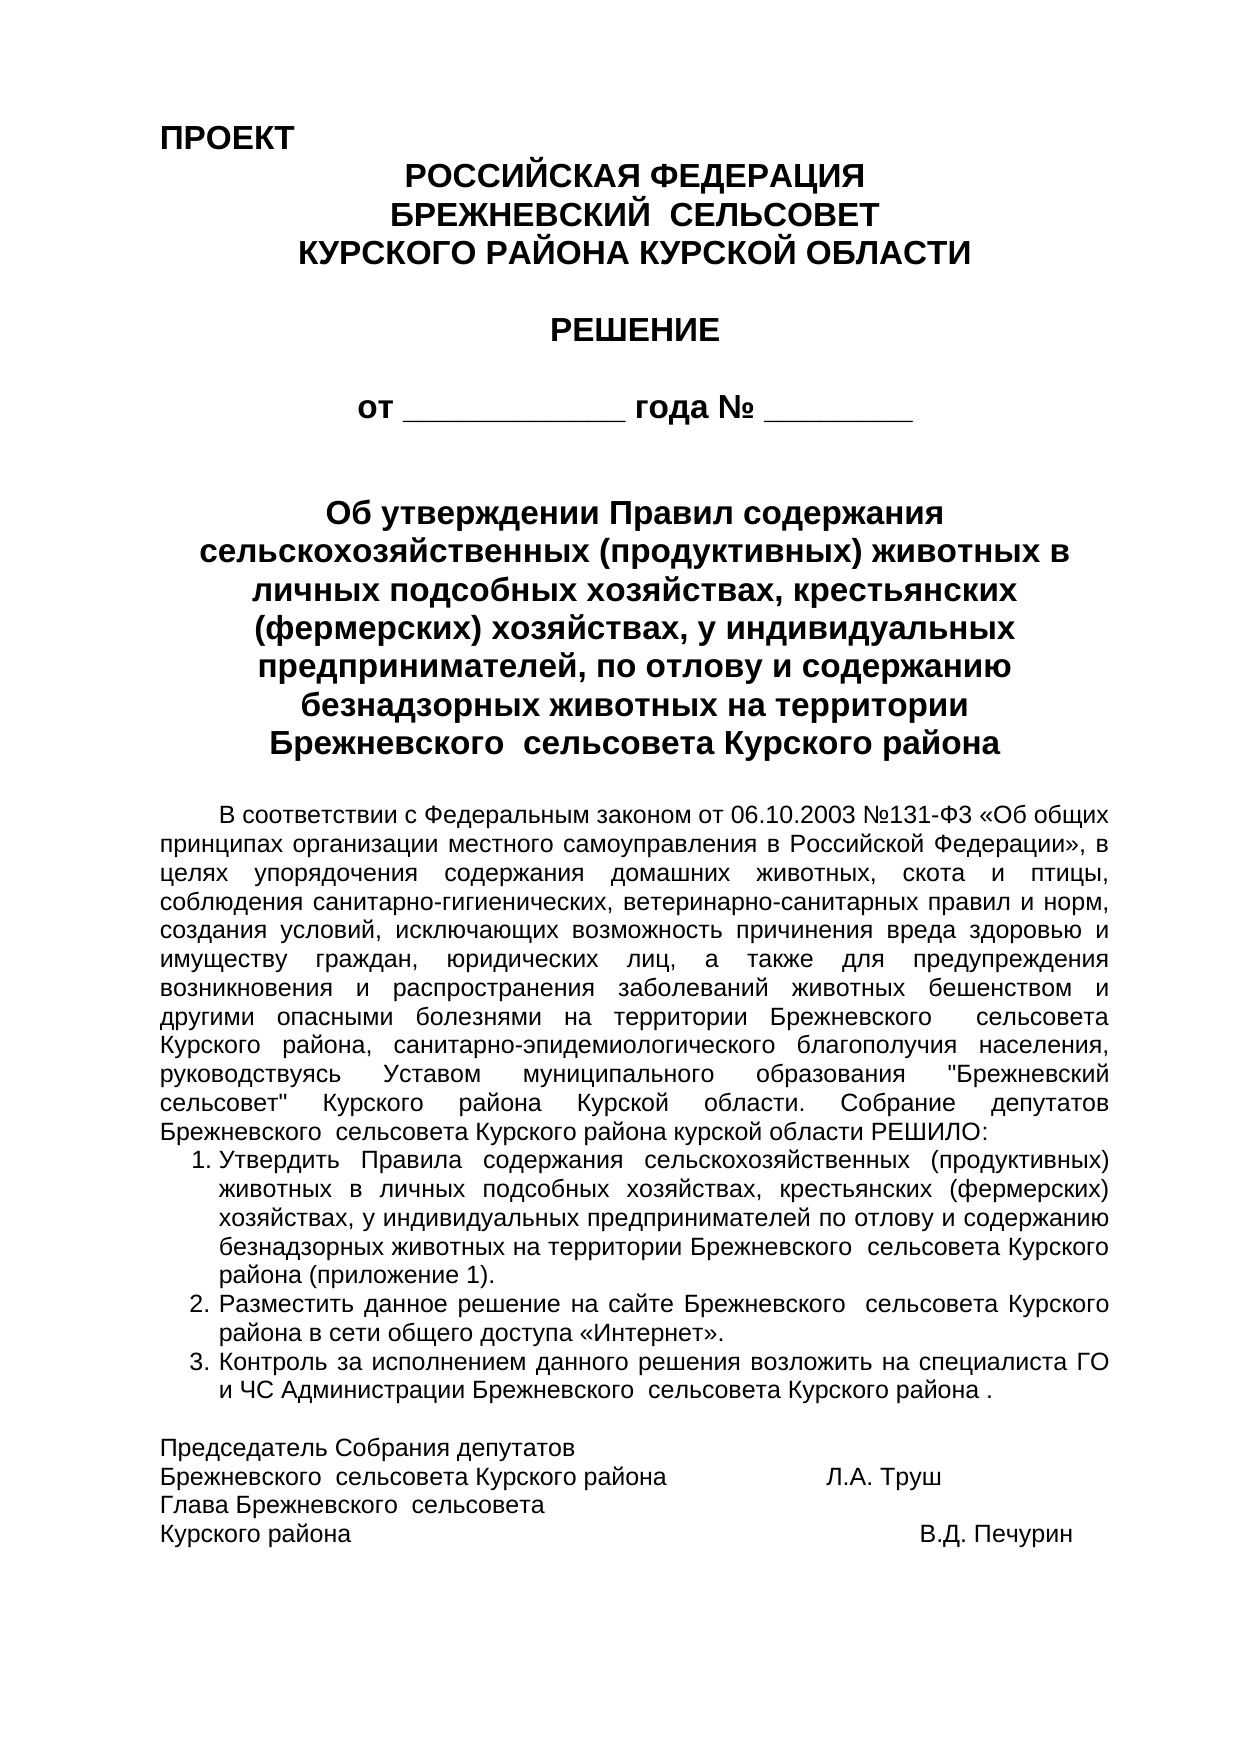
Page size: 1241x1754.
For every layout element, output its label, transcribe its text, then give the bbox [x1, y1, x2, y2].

text РОССИЙСКАЯ ФЕДЕРАЦИЯ [159, 157, 1110, 195]
text ПРОЕКТ [159, 118, 1110, 157]
list Утвердить Правила содержания сельскохозяйственных (продуктивных) животных в личных подсобных хозяйствах, крестьянских (фермерских) хозяйствах, у индивидуальных предпринимателей по отлову и содержанию безнадзорных животных на территории Брежневского сельсовета Курского района (приложение 1). [191, 1145, 1110, 1289]
text Председатель Собрания депутатов [159, 1433, 1110, 1462]
text Курского района В.Д. Печурин [159, 1519, 1110, 1548]
text Брежневского сельсовета Курского района Л.А. Труш [159, 1462, 1110, 1490]
text В соответствии с Федеральным законом от 06.10.2003 №131-Ф3 «Об общих принципах организации местного самоуправления в Российской Федерации», в целях упорядочения содержания домашних животных, скота и птицы, соблюдения санитарно-гигиенических, ветеринарно-санитарных правил и норм, создания условий, исключающих возможность причинения вреда здоровью и имуществу граждан, юридических лиц, а также для предупреждения возникновения и распространения заболеваний животных бешенством и другими опасными болезнями на территории Брежневского сельсовета Курского района, санитарно-эпидемиологического благополучия населения, руководствуясь Уставом муниципального образования "Брежневский сельсовет" Курского района Курской области. Собрание депутатов Брежневского сельсовета Курского района курской области РЕШИЛО: [159, 800, 1110, 1145]
text БРЕЖНЕВСКИЙ СЕЛЬСОВЕТ [159, 195, 1110, 233]
text РЕШЕНИЕ [159, 310, 1110, 349]
text КУРСКОГО РАЙОНА КУРСКОЙ ОБЛАСТИ [159, 233, 1110, 272]
text Об утверждении Правил содержания сельскохозяйственных (продуктивных) животных в личных подсобных хозяйствах, крестьянских (фермерских) хозяйствах, у индивидуальных предпринимателей, по отлову и содержанию безнадзорных животных на территории [159, 493, 1110, 723]
text от ____________ года № ________ [159, 387, 1110, 426]
list Контроль за исполнением данного решения возложить на специалиста ГО и ЧС Администрации Брежневского сельсовета Курского района . [189, 1347, 1110, 1404]
text Брежневского сельсовета Курского района [159, 723, 1110, 762]
list Разместить данное решение на сайте Брежневского сельсовета Курского района в сети общего доступа «Интернет». [189, 1289, 1110, 1347]
text Глава Брежневского сельсовета [159, 1490, 1110, 1519]
